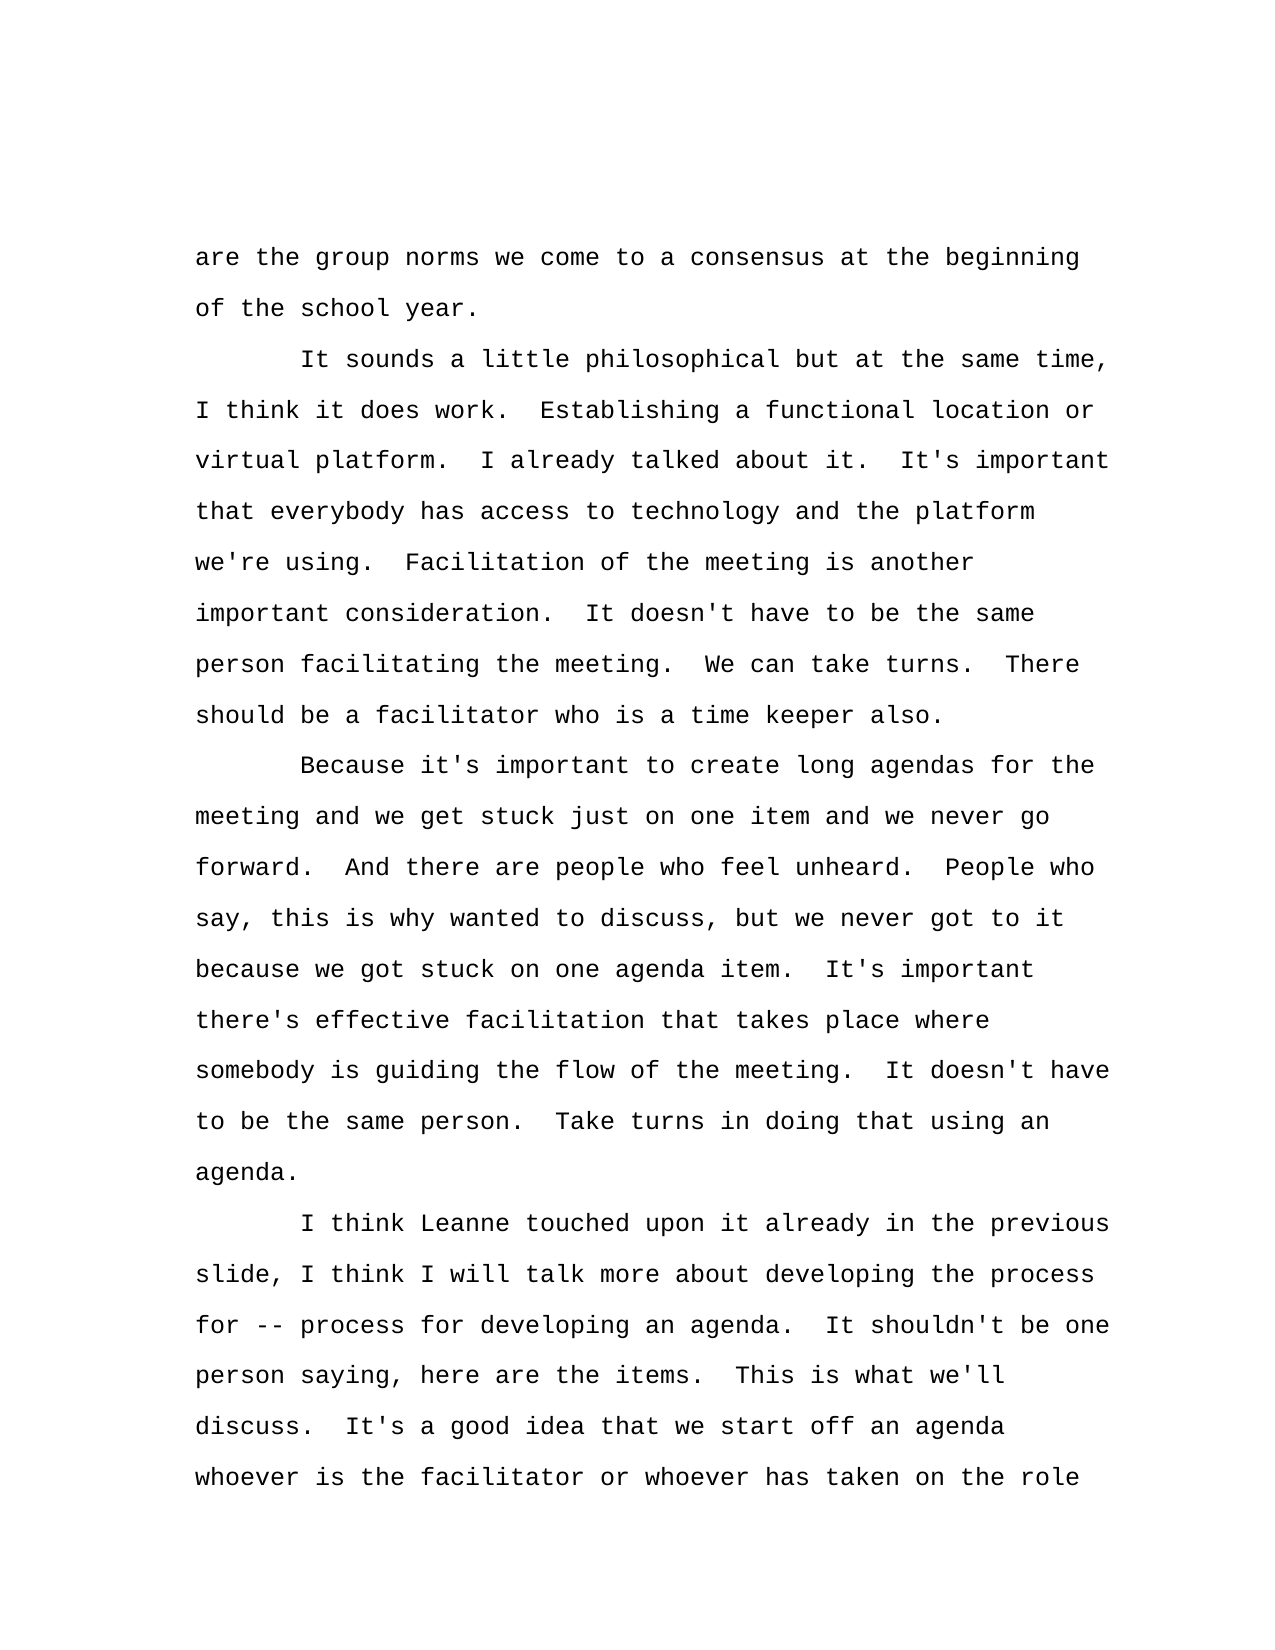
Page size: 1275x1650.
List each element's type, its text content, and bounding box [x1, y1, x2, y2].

text Because it's important to create long agendas for the meeting and we get stuck just on one item and we never go forward. And there are people who feel unheard. People who say, this is why wanted to discuss, but we never got to it because we got stuck on one agenda item. It's important there's effective facilitation that takes place where somebody is guiding the flow of the meeting. It doesn't have to be the same person. Take turns in doing that using an agenda. [195, 733, 1110, 1191]
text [195, 1191, 1110, 1496]
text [195, 225, 1110, 327]
text It sounds a little philosophical but at the same time, I think it does work. Establishing a functional location or virtual platform. I already talked about it. It's important that everybody has access to technology and the platform we're using. Facilitation of the meeting is another important consideration. It doesn't have to be the same person facilitating the meeting. We can take turns. There should be a facilitator who is a time keeper also. [195, 327, 1110, 733]
